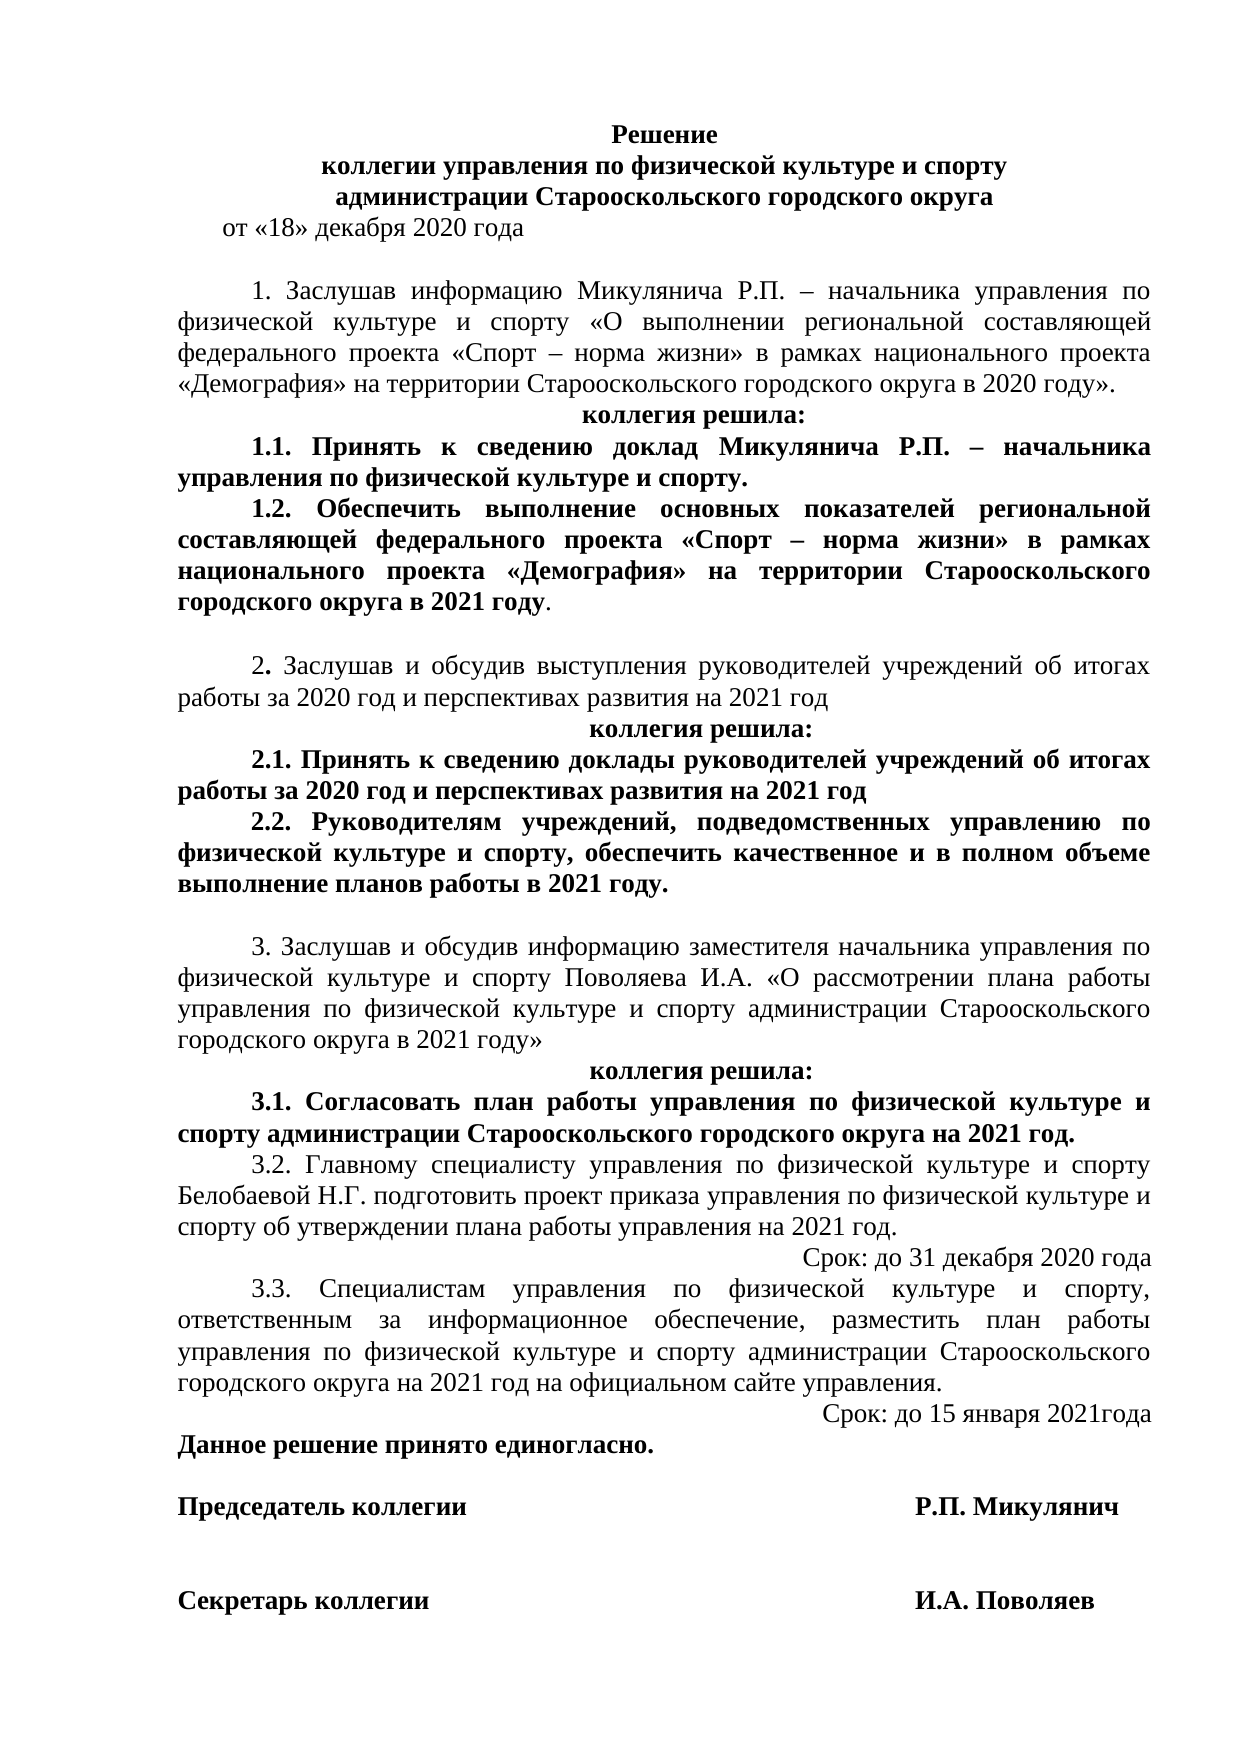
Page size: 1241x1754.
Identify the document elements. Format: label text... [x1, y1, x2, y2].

text 1. Заслушав информацию Микулянича Р.П. – начальника управления по физической культуре и спорту «О выполнении региональной составляющей федерального проекта «Спорт – норма жизни» в рамках национального проекта «Демография» на территории Старооскольского городского округа в 2020 году». [177, 274, 1152, 398]
text Данное решение принято единогласно. [177, 1428, 1152, 1459]
text 3.2. Главному специалисту управления по физической культуре и спорту Белобаевой Н.Г. подготовить проект приказа управления по физической культуре и спорту об утверждении плана работы управления на 2021 год. [177, 1148, 1152, 1241]
text коллегия решила: [177, 1054, 1152, 1086]
text Секретарь коллегии И.А. Поволяев [177, 1584, 1152, 1615]
text 1.2. Обеспечить выполнение основных показателей региональной составляющей федерального проекта «Спорт – норма жизни» в рамках национального проекта «Демография» на территории Старооскольского городского округа в 2021 году. [177, 492, 1152, 616]
list 2. Заслушав и обсудив выступления руководителей учреждений об итогах работы за 2020 год и перспективах развития на 2021 год [177, 649, 1152, 712]
text Срок: до 15 января 2021года [177, 1397, 1152, 1428]
list 2.2. Руководителям учреждений, подведомственных управлению по физической культуре и спорту, обеспечить качественное и в полном объеме выполнение планов работы в 2021 году. [177, 805, 1152, 899]
text администрации Старооскольского городского округа [177, 180, 1152, 212]
text Срок: до 31 декабря 2020 года [177, 1241, 1152, 1272]
list коллегия решила: [177, 712, 1152, 743]
text 3.3. Специалистам управления по физической культуре и спорту, ответственным за информационное обеспечение, разместить план работы управления по физической культуре и спорту администрации Старооскольского городского округа на 2021 год на официальном сайте управления. [177, 1272, 1152, 1397]
text коллегии управления по физической культуре и спорту [177, 149, 1152, 180]
text коллегия решила: [177, 398, 1152, 429]
text 1.1. Принять к сведению доклад Микулянича Р.П. – начальника управления по физической культуре и спорту. [177, 429, 1152, 492]
text Председатель коллегии Р.П. Микулянич [177, 1490, 1152, 1522]
text 3. Заслушав и обсудив информацию заместителя начальника управления по физической культуре и спорту Поволяева И.А. «О рассмотрении плана работы управления по физической культуре и спорту администрации Старооскольского городского округа в 2021 году» [177, 930, 1152, 1054]
text от «18» декабря 2020 года [177, 212, 1152, 243]
text 3.1. Согласовать план работы управления по физической культуре и спорту администрации Старооскольского городского округа на 2021 год. [177, 1086, 1152, 1148]
text Решение [177, 118, 1152, 149]
list 2.1. Принять к сведению доклады руководителей учреждений об итогах работы за 2020 год и перспективах развития на 2021 год [177, 743, 1152, 805]
